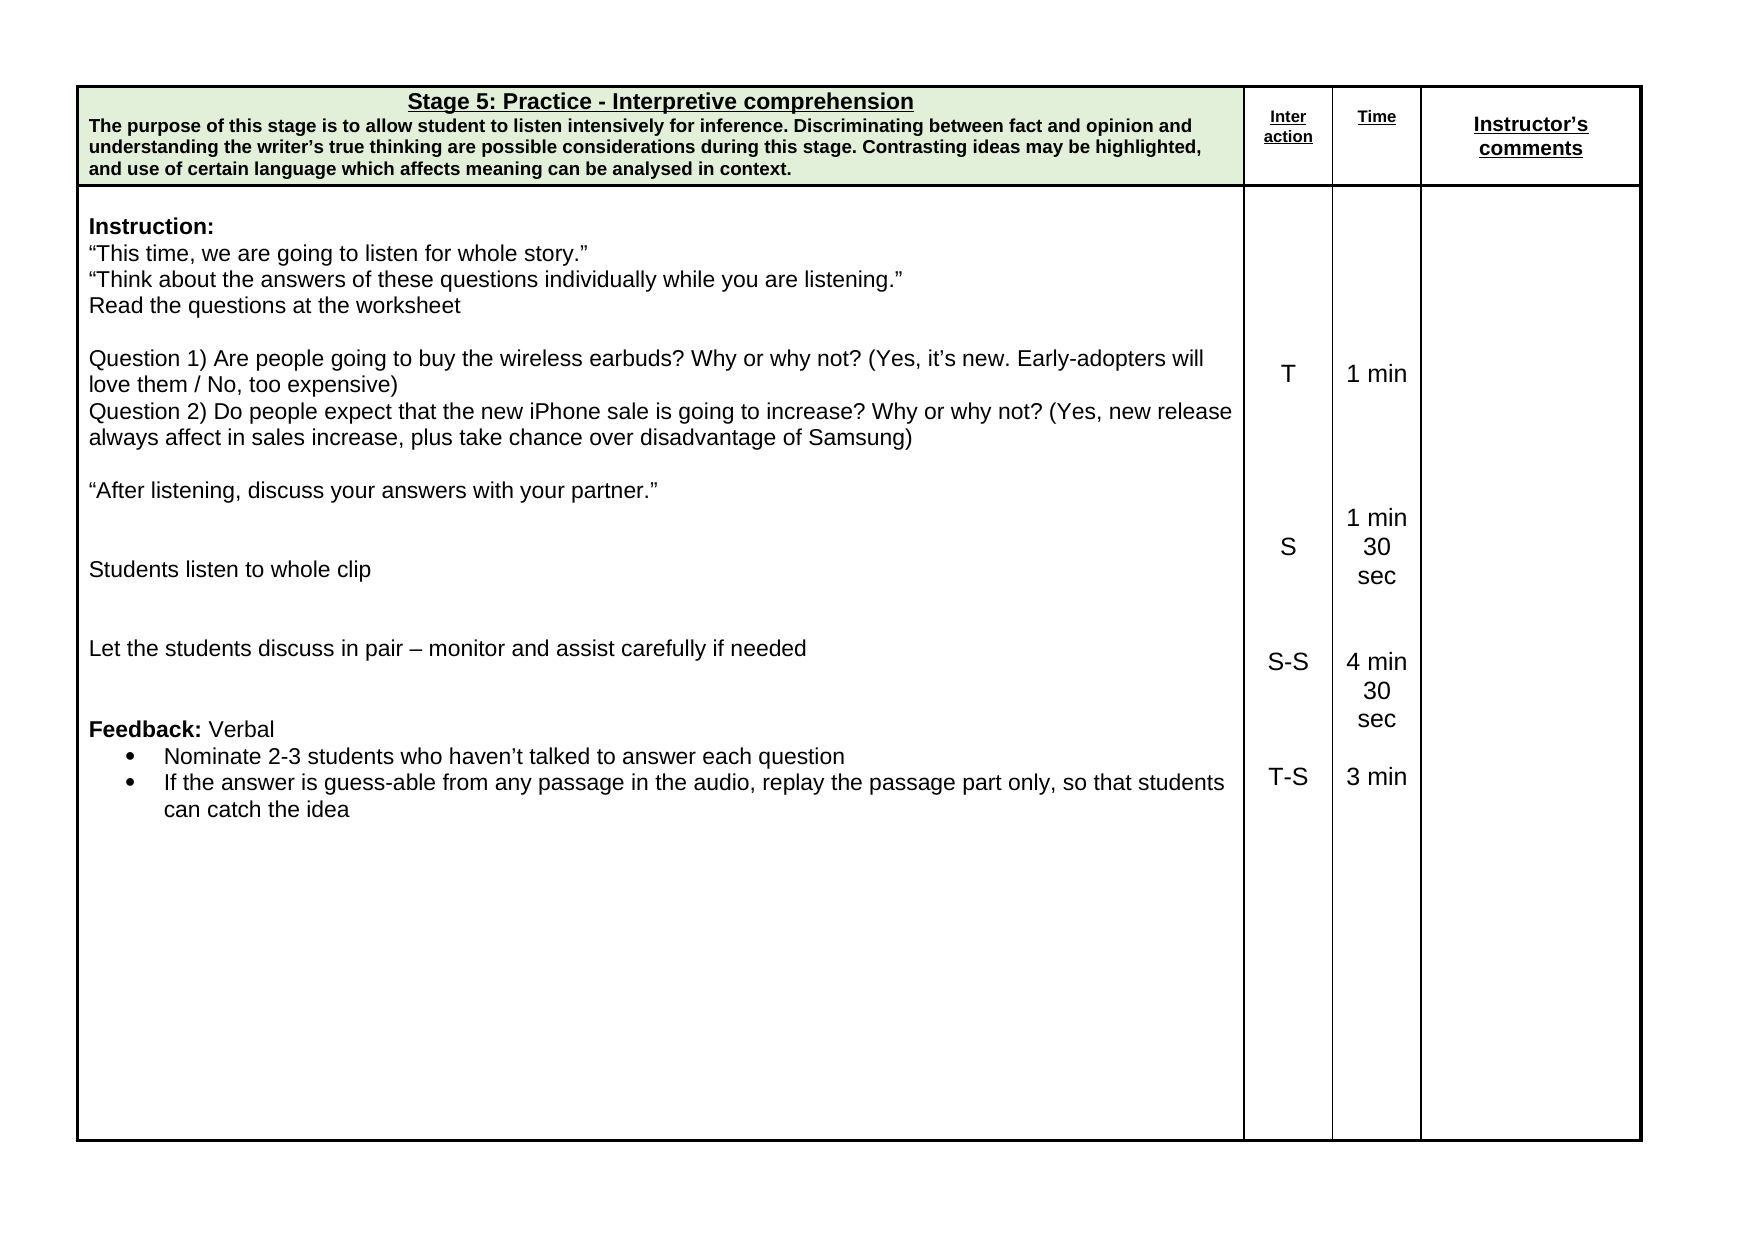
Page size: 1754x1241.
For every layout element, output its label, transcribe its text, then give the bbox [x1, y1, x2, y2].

table_cell Instruction: “This time, we are going to listen for whole story.” “Think about the answers of these questions individually while you are listening.” Read the questions at the worksheet Question 1) Are people going to buy the wireless earbuds? Why or why not? (Yes, it’s new. Early-adopters will love them / No, too expensive) Question 2) Do people expect that the new iPhone sale is going to increase? Why or why not? (Yes, new release always affect in sales increase, plus take chance over disadvantage of Samsung) “After listening, discuss your answers with your partner.” Students listen to whole clip Let the students discuss in pair – monitor and assist carefully if needed Feedback: Verbal Nominate 2-3 students who haven’t talked to answer each question If the answer is guess-able from any passage in the audio, replay the passage part only, so that students can catch the idea [79, 187, 1243, 1139]
table_cell T S S-S T-S [1245, 187, 1332, 1139]
table_cell 1 min 1 min 30 sec 4 min 30 sec 3 min [1333, 187, 1420, 1139]
table_header Stage 5: Practice - Interpretive comprehension The purpose of this stage is to allow student to listen intensively for inference. Discriminating between fact and opinion and understanding the writer’s true thinking are possible considerations during this stage. Contrasting ideas may be highlighted, and use of certain language which affects meaning can be analysed in context. [79, 88, 1243, 184]
table_header Instructor’s comments [1422, 88, 1639, 184]
table_header Time [1333, 88, 1420, 184]
table_cell [1422, 187, 1639, 1139]
table_header Inter action [1245, 88, 1332, 184]
